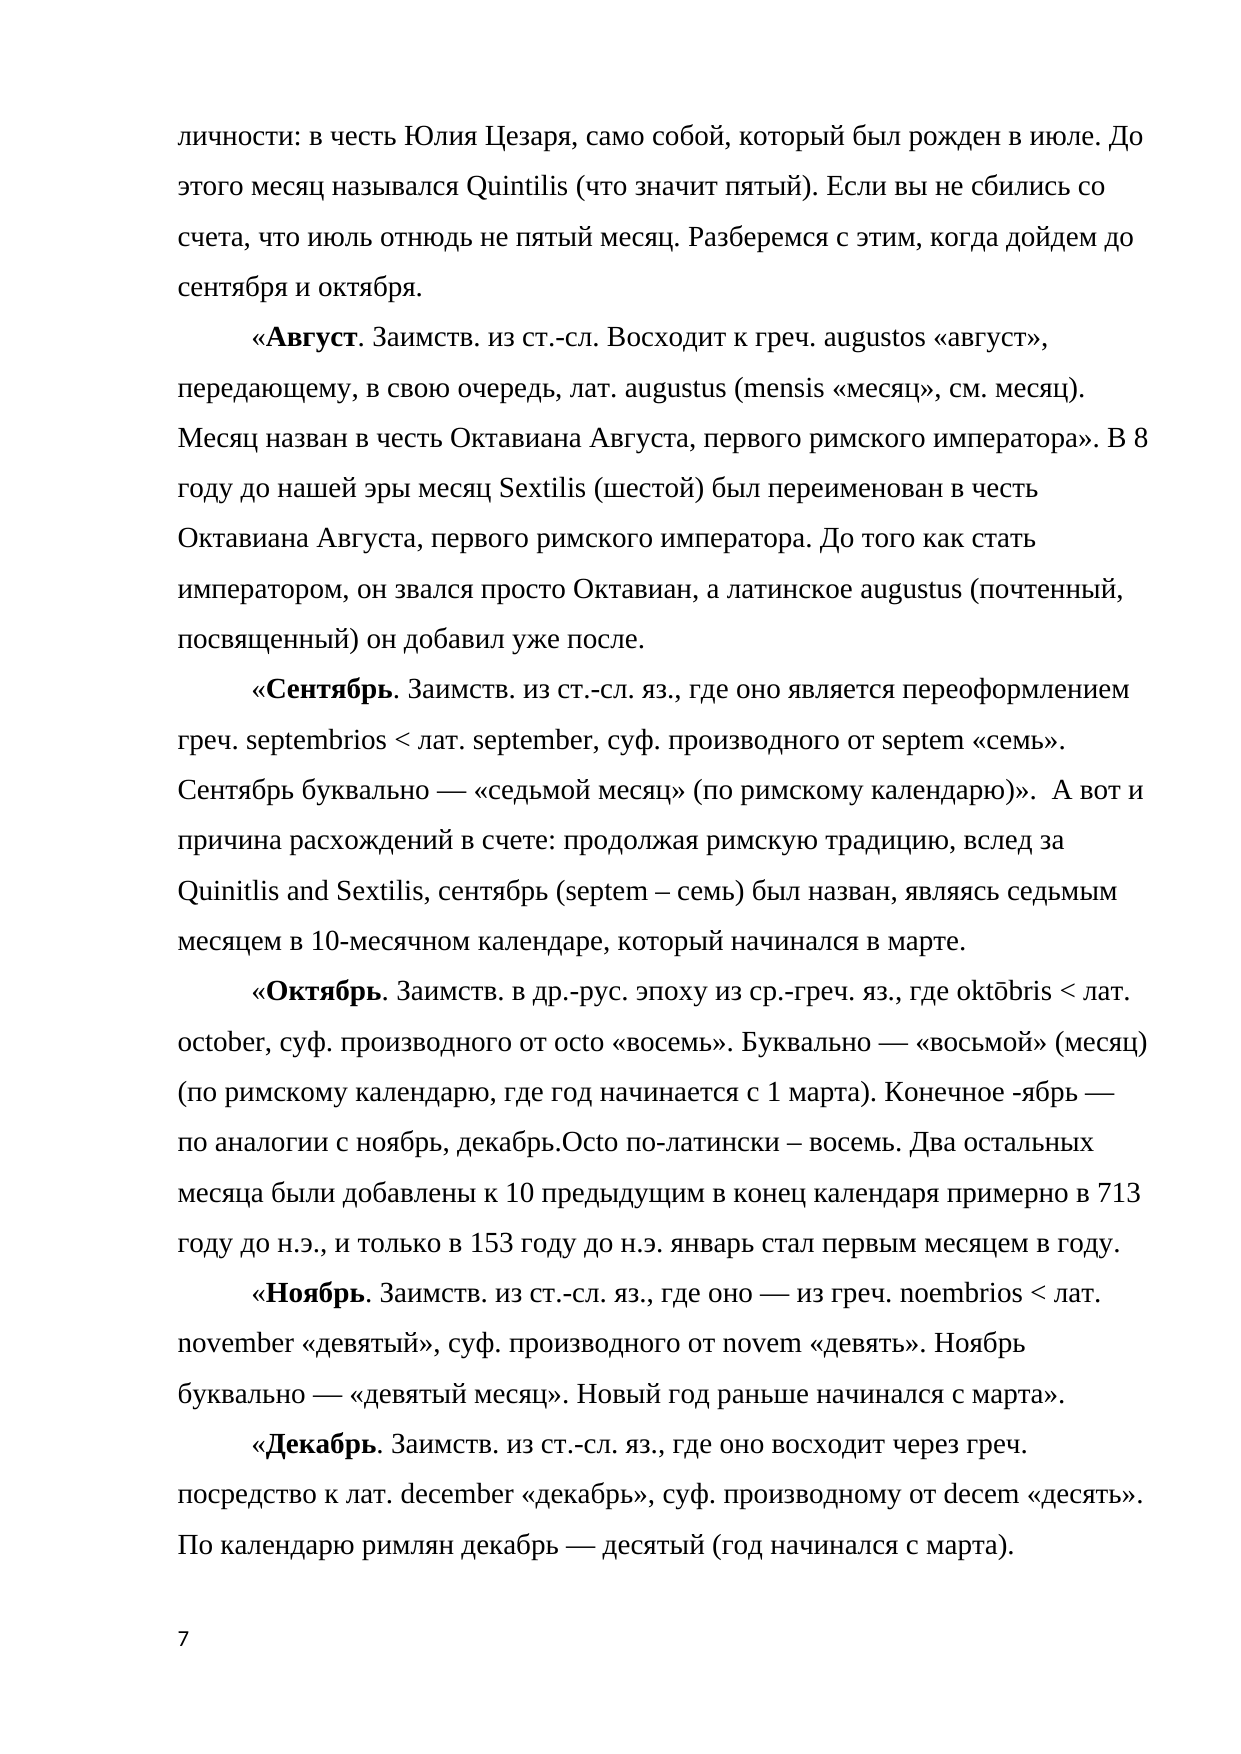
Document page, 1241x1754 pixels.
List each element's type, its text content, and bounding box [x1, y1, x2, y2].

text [177, 118, 1152, 303]
text «Ноябрь. Заимств. из ст.-сл. яз., где оно — из греч. noembrios < лат. november «девятый», суф. производного от novem «девять». Ноябрь буквально — «девятый месяц». Новый год раньше начинался с марта». [177, 1275, 1152, 1409]
text «Август. Заимств. из ст.-сл. Восходит к греч. augustos «август», передающему, в свою очередь, лат. augustus (mensis «месяц», см. месяц). Месяц назван в честь Октавиана Августа, первого римского императора». В 8 году до нашей эры месяц Sextilis (шестой) был переименован в честь Октавиана Августа, первого римского императора. До того как стать императором, он звался просто Октавиан, а латинское augustus (почтенный, посвященный) он добавил уже после. [177, 319, 1152, 655]
text «Октябрь. Заимств. в др.-рус. эпоху из ср.-греч. яз., где oktōbris < лат. october, суф. производного от octo «восемь». Буквально — «восьмой» (месяц) (по римскому календарю, где год начинается с 1 марта). Конечное -ябрь — по аналогии с ноябрь, декабрь.Оcto по-латински – восемь. Два остальных месяца были добавлены к 10 предыдущим в конец календаря примерно в 713 году до н.э., и только в 153 году до н.э. январь стал первым месяцем в году. [177, 973, 1152, 1258]
text «Декабрь. Заимств. из ст.-сл. яз., где оно восходит через греч. посредство к лат. december «декабрь», суф. производному от decem «десять». По календарю римлян декабрь — десятый (год начинался с марта). [177, 1426, 1152, 1560]
text «Сентябрь. Заимств. из ст.-сл. яз., где оно является переоформлением греч. septembrios < лат. september, суф. производного от septem «семь». Сентябрь буквально — «седьмой месяц» (по римскому календарю)». А вот и причина расхождений в счете: продолжая римскую традицию, вслед за Quinitlis and Sextilis, сентябрь (septem – семь) был назван, являясь седьмым месяцем в 10-месячном календаре, который начинался в марте. [177, 672, 1152, 957]
